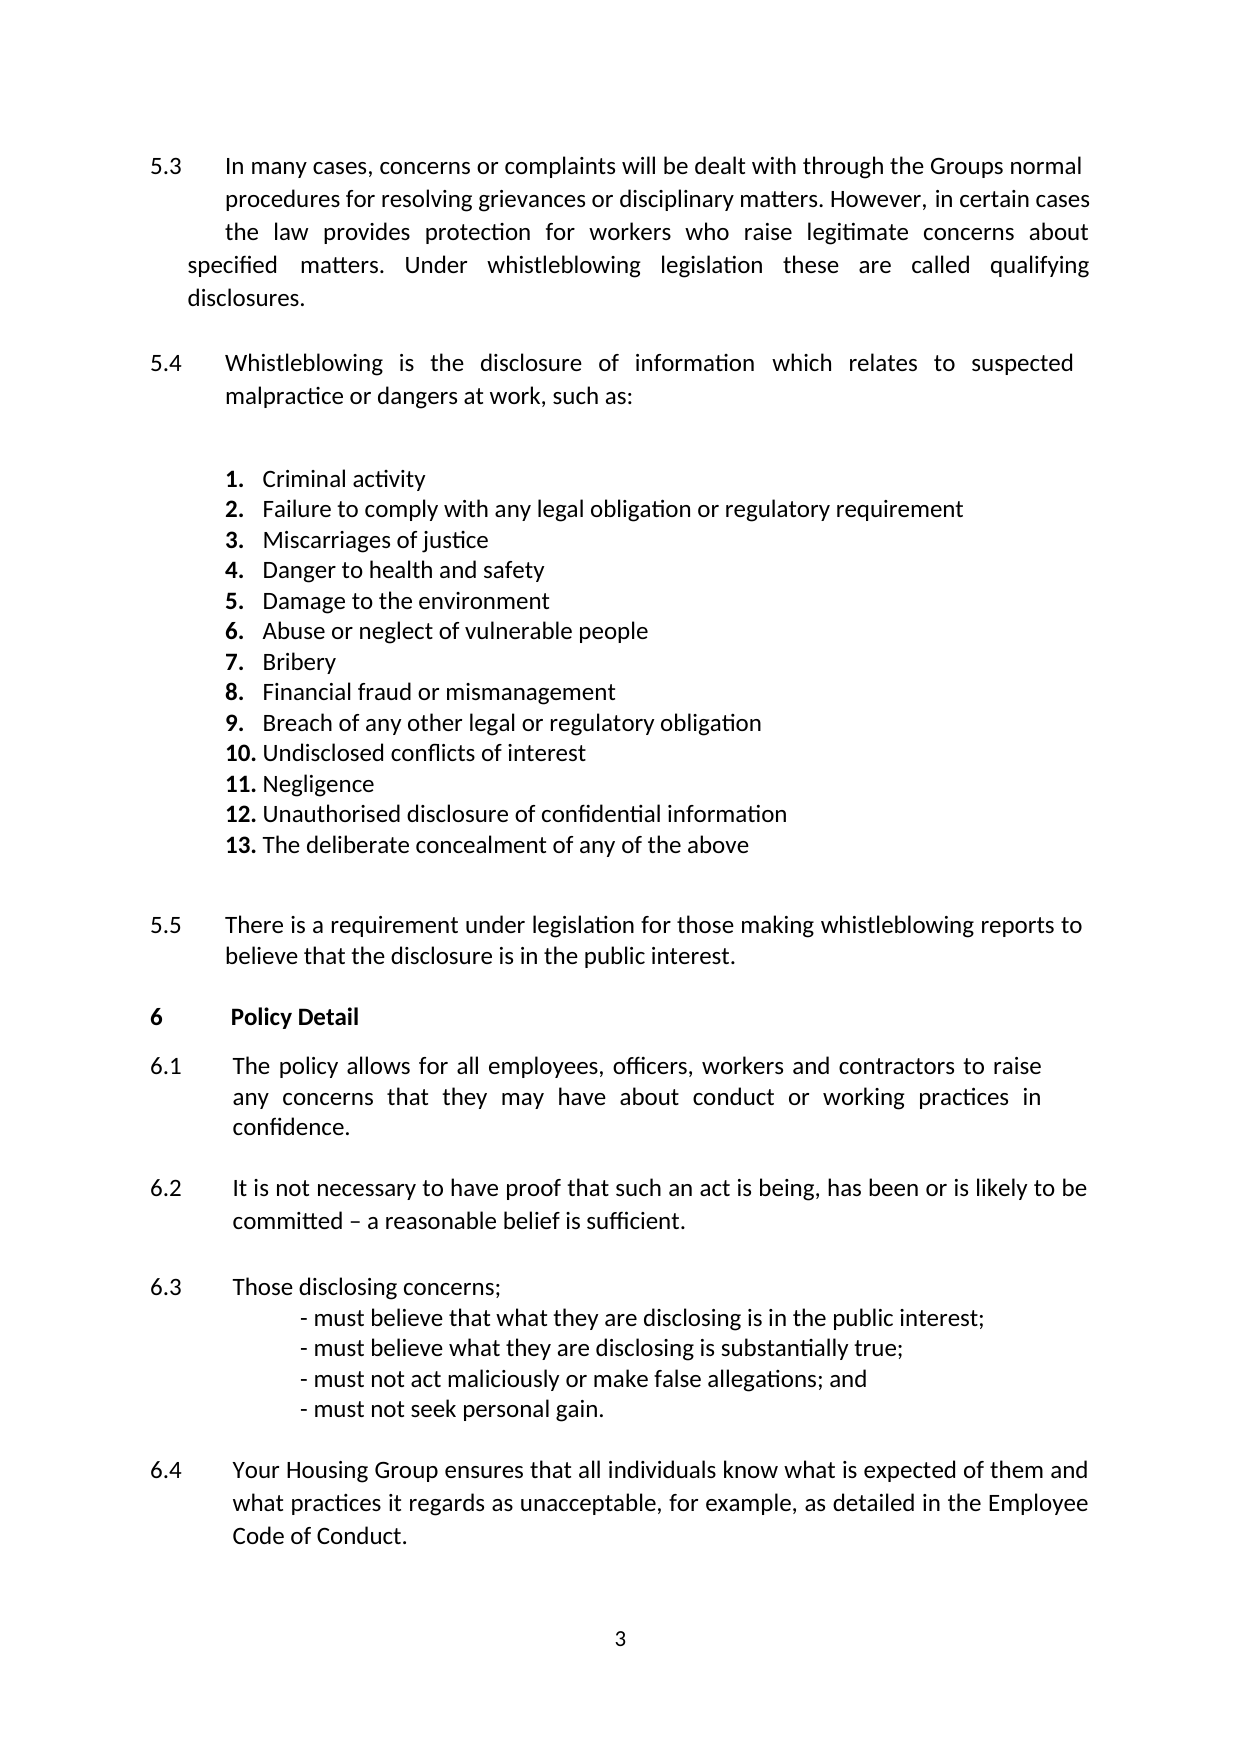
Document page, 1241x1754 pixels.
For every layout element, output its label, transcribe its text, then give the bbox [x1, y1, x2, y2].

list Undisclosed conflicts of interest [225, 738, 1090, 768]
list Failure to comply with any legal obligation or regulatory requirement [225, 493, 1090, 524]
list It is not necessary to have proof that such an act is being, has been or is likely to be committed – a reasonable belief is sufficient. [150, 1172, 1090, 1236]
list Your Housing Group ensures that all individuals know what is expected of them and what practices it regards as unacceptable, for example, as detailed in the Employee Code of Conduct. [150, 1454, 1090, 1551]
text - must not act maliciously or make false allegations; and [232, 1363, 1090, 1393]
list Damage to the environment [225, 585, 1090, 616]
list The deliberate concealment of any of the above [225, 829, 1090, 860]
list Negligence [225, 768, 1090, 799]
list Unauthorised disclosure of confidential information [225, 799, 1090, 829]
list - must believe that what they are disclosing is in the public interest; [232, 1302, 1090, 1332]
list Whistleblowing is the disclosure of information which relates to suspected malpractice or dangers at work, such as: [150, 347, 1090, 411]
list Bribery [225, 646, 1090, 677]
list Breach of any other legal or regulatory obligation [225, 707, 1090, 738]
text - must believe what they are disclosing is substantially true; [232, 1332, 1090, 1363]
list Miscarriages of justice [225, 524, 1090, 554]
list In many cases, concerns or complaints will be dealt with through the Groups normal procedures for resolving grievances or disciplinary matters. However, in certain cases the law provides protection for workers who raise legitimate concerns about specified matters. Under whistleblowing legislation these are called qualifying disclosures. [150, 150, 1090, 312]
text - must not seek personal gain. [232, 1393, 1090, 1424]
list There is a requirement under legislation for those making whistleblowing reports to believe that the disclosure is in the public interest. [150, 909, 1090, 970]
list Those disclosing concerns; [150, 1271, 1090, 1302]
list Danger to health and safety [225, 554, 1090, 585]
list Abuse or neglect of vulnerable people [225, 616, 1090, 646]
list Criminal activity [225, 463, 1090, 493]
list Financial fraud or mismanagement [225, 677, 1090, 707]
list The policy allows for all employees, officers, workers and contractors to raise any concerns that they may have about conduct or working practices in confidence. [150, 1050, 1043, 1142]
list Policy Detail [150, 1001, 1090, 1031]
